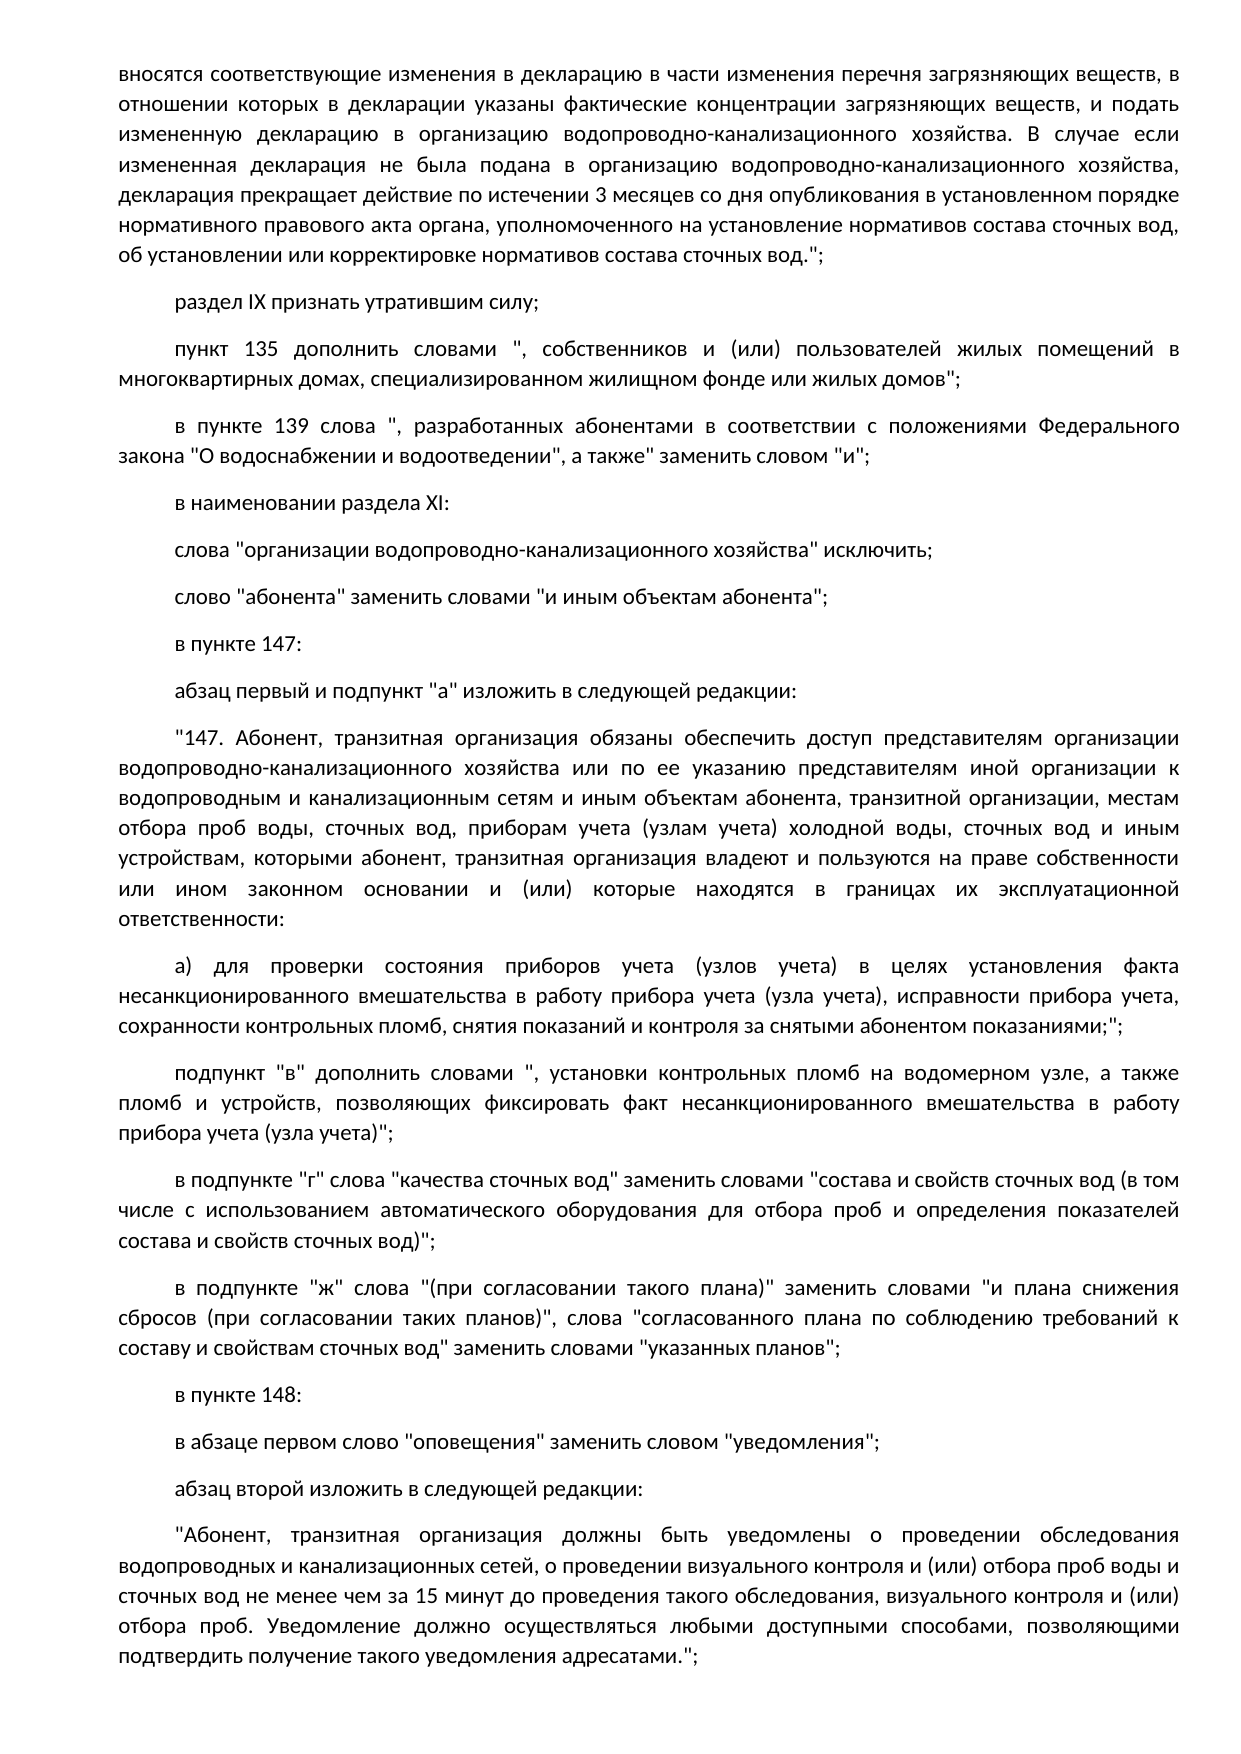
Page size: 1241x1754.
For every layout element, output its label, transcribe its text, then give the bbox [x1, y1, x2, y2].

text слово "абонента" заменить словами "и иным объектам абонента"; [118, 582, 1181, 610]
text слова "организации водопроводно-канализационного хозяйства" исключить; [118, 535, 1181, 563]
text пункт 135 дополнить словами ", собственников и (или) пользователей жилых помещений в многоквартирных домах, специализированном жилищном фонде или жилых домов"; [118, 334, 1181, 392]
text в подпункте "ж" слова "(при согласовании такого плана)" заменить словами "и плана снижения сбросов (при согласовании таких планов)", слова "согласованного плана по соблюдению требований к составу и свойствам сточных вод" заменить словами "указанных планов"; [118, 1273, 1181, 1361]
text в подпункте "г" слова "качества сточных вод" заменить словами "состава и свойств сточных вод (в том числе с использованием автоматического оборудования для отбора проб и определения показателей состава и свойств сточных вод)"; [118, 1165, 1181, 1254]
text подпункт "в" дополнить словами ", установки контрольных пломб на водомерном узле, а также пломб и устройств, позволяющих фиксировать факт несанкционированного вмешательства в работу прибора учета (узла учета)"; [118, 1058, 1181, 1146]
text абзац первый и подпункт "а" изложить в следующей редакции: [118, 676, 1181, 704]
text в пункте 139 слова ", разработанных абонентами в соответствии с положениями Федерального закона "О водоснабжении и водоотведении", а также" заменить словом "и"; [118, 411, 1181, 469]
text а) для проверки состояния приборов учета (узлов учета) в целях установления факта несанкционированного вмешательства в работу прибора учета (узла учета), исправности прибора учета, сохранности контрольных пломб, снятия показаний и контроля за снятыми абонентом показаниями;"; [118, 951, 1181, 1039]
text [118, 59, 1181, 268]
text абзац второй изложить в следующей редакции: [118, 1474, 1181, 1502]
text в абзаце первом слово "оповещения" заменить словом "уведомления"; [118, 1427, 1181, 1455]
text в пункте 147: [118, 629, 1181, 657]
text "Абонент, транзитная организация должны быть уведомлены о проведении обследования водопроводных и канализационных сетей, о проведении визуального контроля и (или) отбора проб воды и сточных вод не менее чем за 15 минут до проведения такого обследования, визуального контроля и (или) отбора проб. Уведомление должно осуществляться любыми доступными способами, позволяющими подтвердить получение такого уведомления адресатами."; [118, 1521, 1181, 1669]
text в наименовании раздела XI: [118, 488, 1181, 516]
text раздел IX признать утратившим силу; [118, 287, 1181, 315]
text в пункте 148: [118, 1380, 1181, 1408]
text "147. Абонент, транзитная организация обязаны обеспечить доступ представителям организации водопроводно-канализационного хозяйства или по ее указанию представителям иной организации к водопроводным и канализационным сетям и иным объектам абонента, транзитной организации, местам отбора проб воды, сточных вод, приборам учета (узлам учета) холодной воды, сточных вод и иным устройствам, которыми абонент, транзитная организация владеют и пользуются на праве собственности или ином законном основании и (или) которые находятся в границах их эксплуатационной ответственности: [118, 723, 1181, 932]
